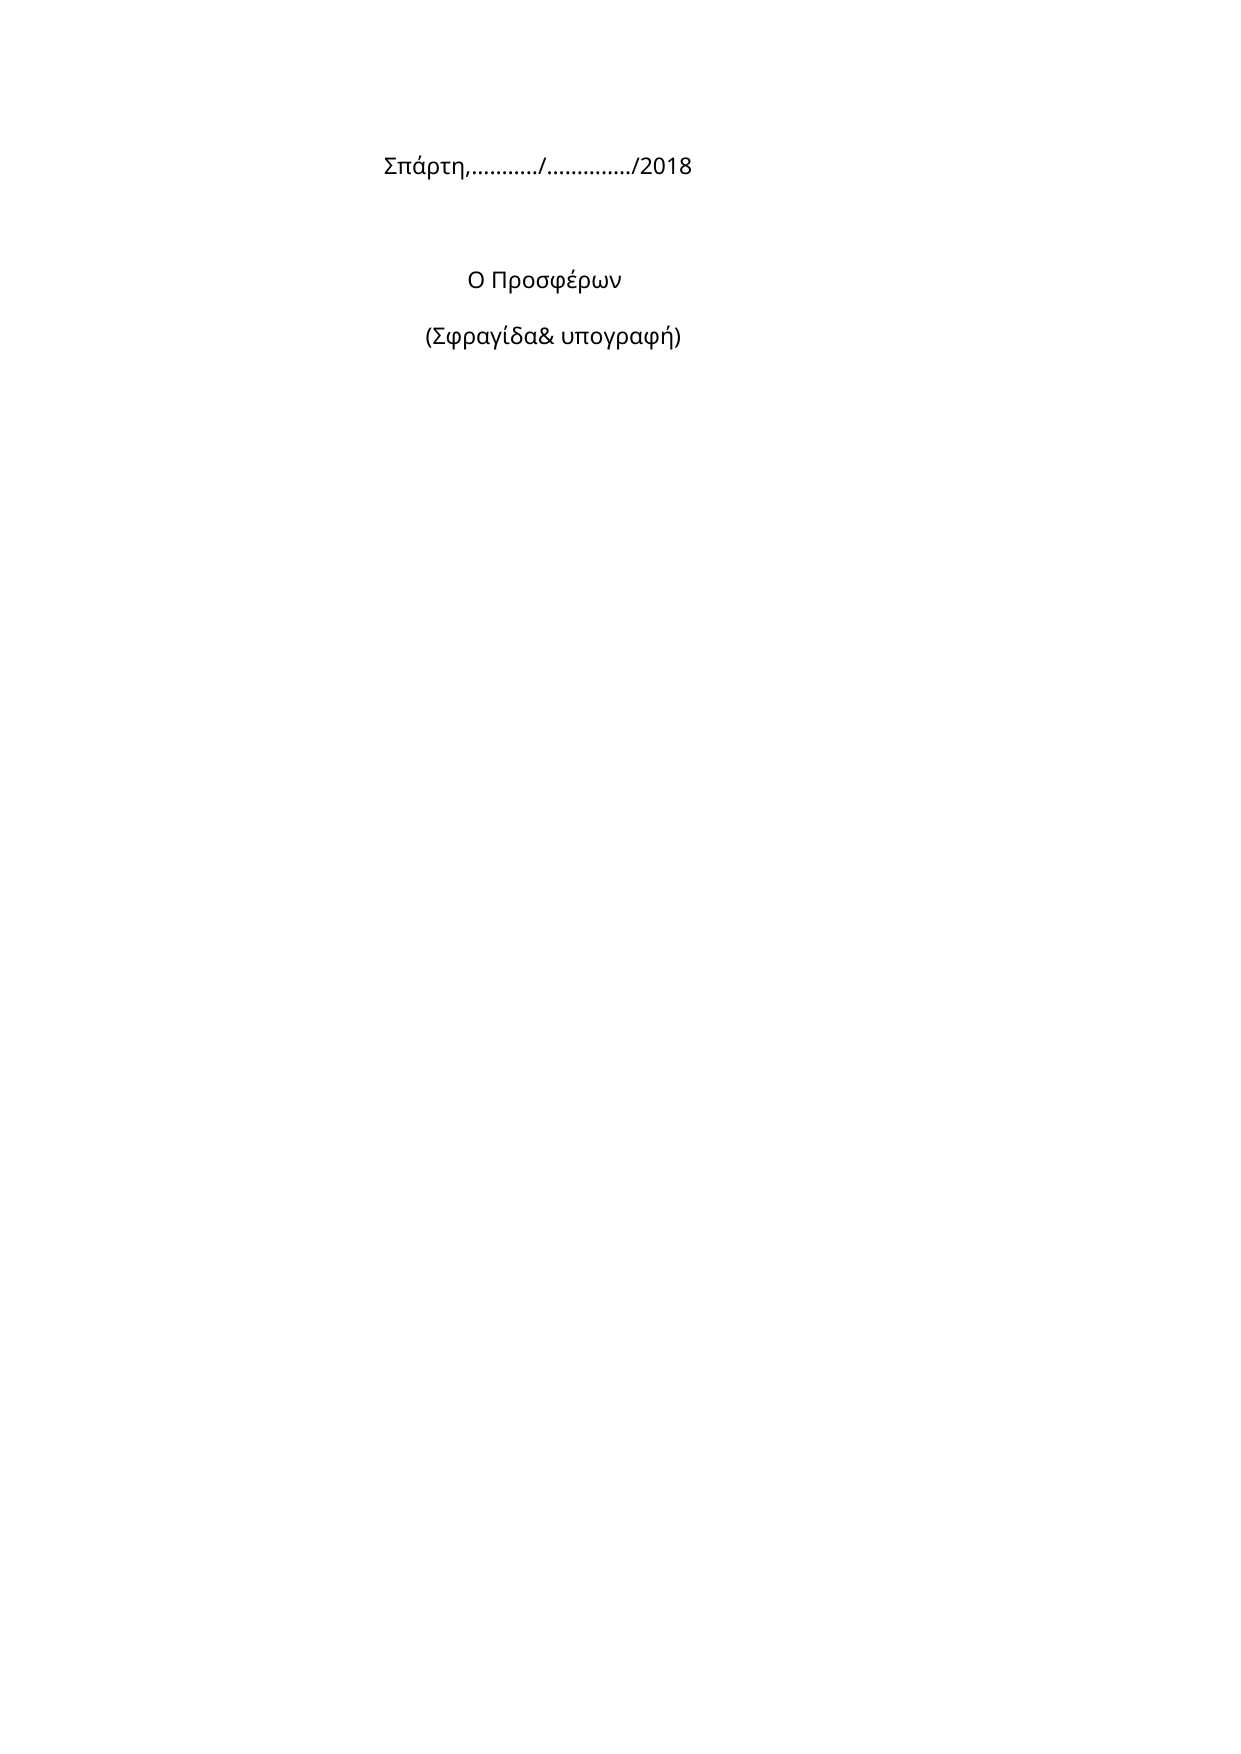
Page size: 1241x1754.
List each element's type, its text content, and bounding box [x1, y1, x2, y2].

text Σπάρτη,………../…………../2018 [187, 150, 1053, 181]
text Ο Προσφέρων [187, 263, 1053, 295]
text (Σφραγίδα& υπογραφή) [187, 320, 1053, 352]
